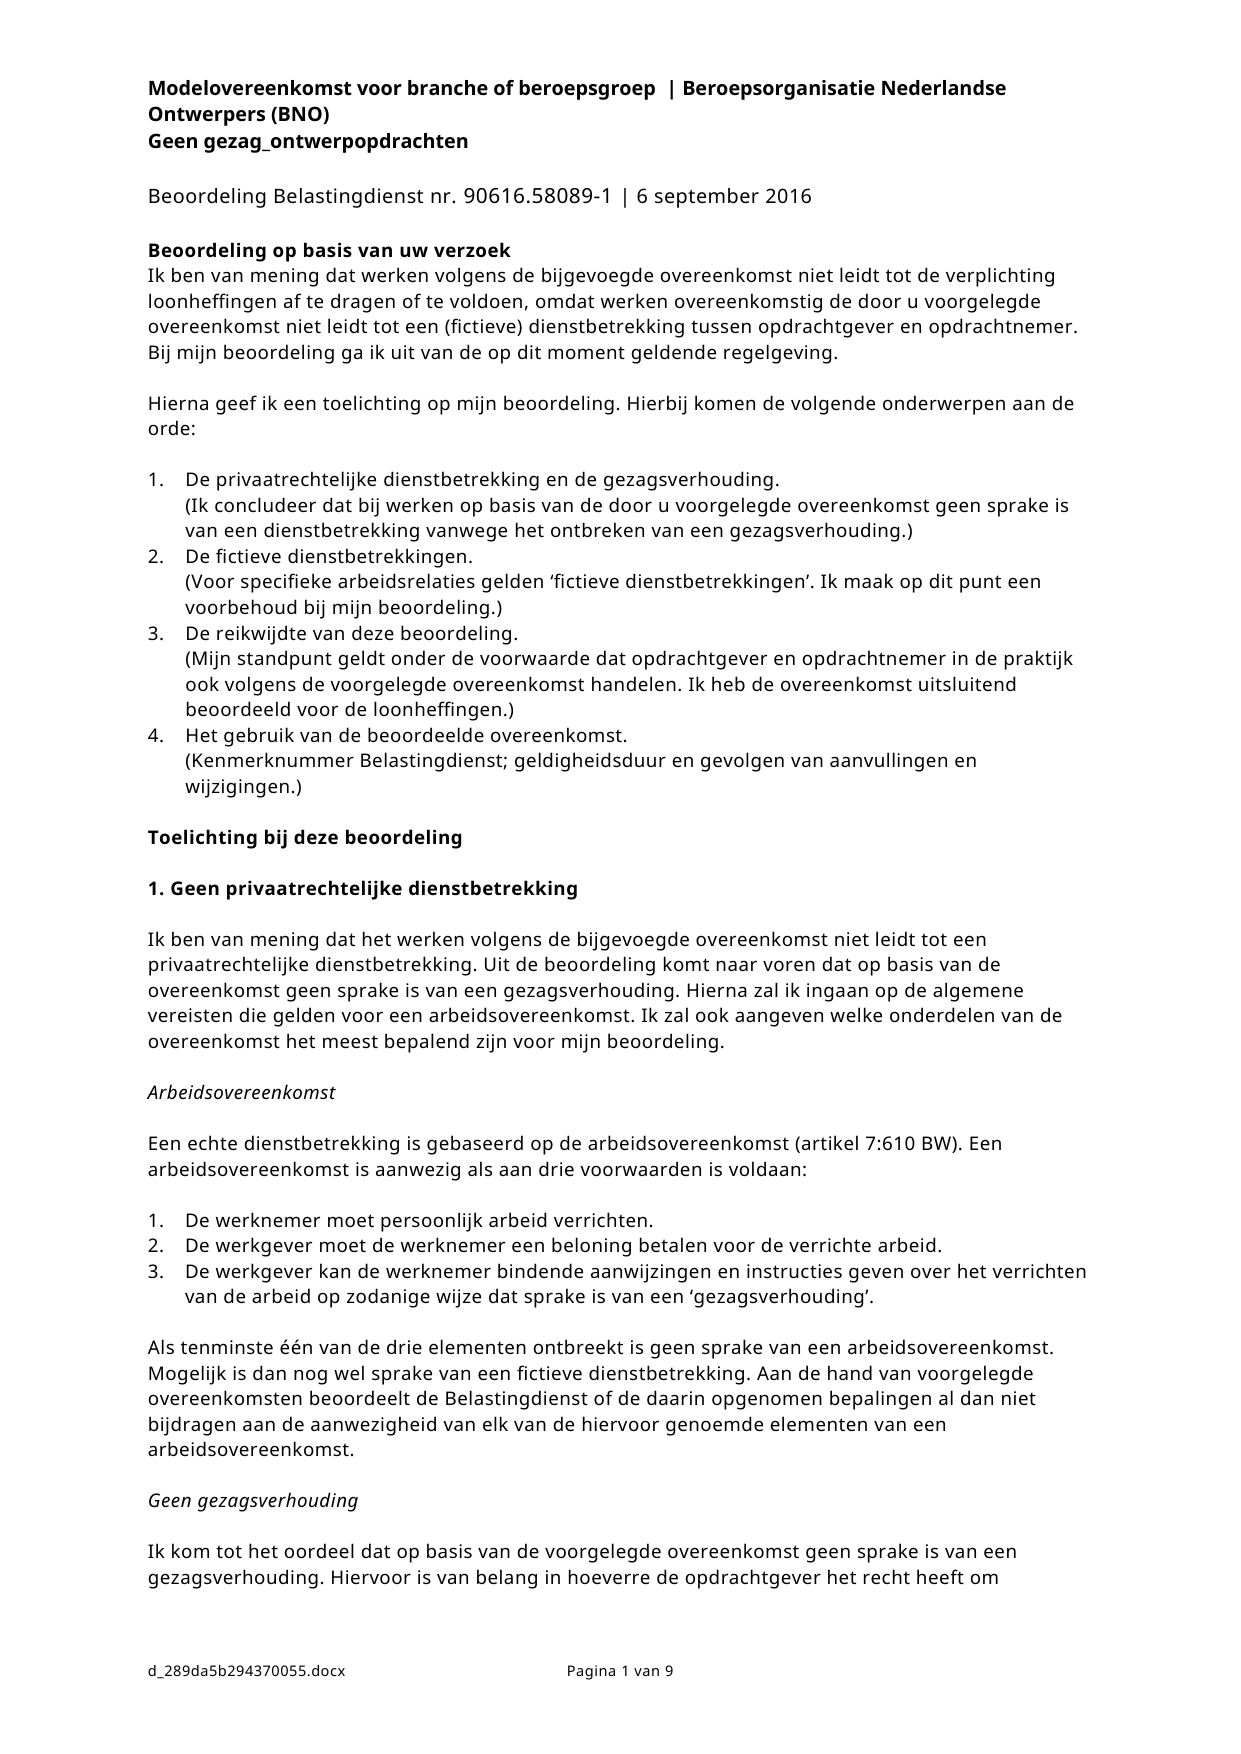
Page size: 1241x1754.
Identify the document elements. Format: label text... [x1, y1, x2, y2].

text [148, 1539, 1093, 1590]
text Geen gezagsverhouding [148, 1488, 1093, 1513]
list De werkgever kan de werknemer bindende aanwijzingen en instructies geven over het verrichten van de arbeid op zodanige wijze dat sprake is van een ‘gezagsverhouding’. [148, 1258, 1093, 1309]
text Ik ben van mening dat werken volgens de bijgevoegde overeenkomst niet leidt tot de verplichting loonheffingen af te dragen of te voldoen, omdat werken overeenkomstig de door u voorgelegde overeenkomst niet leidt tot een (fictieve) dienstbetrekking tussen opdrachtgever en opdrachtnemer. Bij mijn beoordeling ga ik uit van de op dit moment geldende regelgeving. [148, 263, 1093, 365]
text 1. Geen privaatrechtelijke dienstbetrekking [148, 875, 1093, 901]
list De werkgever moet de werknemer een beloning betalen voor de verrichte arbeid. [148, 1232, 1093, 1258]
list De fictieve dienstbetrekkingen. (Voor specifieke arbeidsrelaties gelden ‘fictieve dienstbetrekkingen’. Ik maak op dit punt een voorbehoud bij mijn beoordeling.) [148, 543, 1093, 620]
text Als tenminste één van de drie elementen ontbreekt is geen sprake van een arbeidsovereenkomst. Mogelijk is dan nog wel sprake van een fictieve dienstbetrekking. Aan de hand van voorgelegde overeenkomsten beoordeelt de Belastingdienst of de daarin opgenomen bepalingen al dan niet bijdragen aan de aanwezigheid van elk van de hiervoor genoemde elementen van een arbeidsovereenkomst. [148, 1334, 1093, 1462]
list De privaatrechtelijke dienstbetrekking en de gezagsverhouding. (Ik concludeer dat bij werken op basis van de door u voorgelegde overeenkomst geen sprake is van een dienstbetrekking vanwege het ontbreken van een gezagsverhouding.) [148, 467, 1093, 543]
list Het gebruik van de beoordeelde overeenkomst. (Kenmerknummer Belastingdienst; geldigheidsduur en gevolgen van aanvullingen en wijzigingen.) [148, 722, 1093, 798]
list De werknemer moet persoonlijk arbeid verrichten. [148, 1207, 1093, 1232]
text Een echte dienstbetrekking is gebaseerd op de arbeidsovereenkomst (artikel 7:610 BW). Een arbeidsovereenkomst is aanwezig als aan drie voorwaarden is voldaan: [148, 1130, 1093, 1181]
text Beoordeling op basis van uw verzoek [148, 237, 1093, 263]
text Hierna geef ik een toelichting op mijn beoordeling. Hierbij komen de volgende onderwerpen aan de orde: [148, 390, 1093, 441]
text Toelichting bij deze beoordeling [148, 824, 1093, 849]
text Ik ben van mening dat het werken volgens de bijgevoegde overeenkomst niet leidt tot een privaatrechtelijke dienstbetrekking. Uit de beoordeling komt naar voren dat op basis van de overeenkomst geen sprake is van een gezagsverhouding. Hierna zal ik ingaan op de algemene vereisten die gelden voor een arbeidsovereenkomst. Ik zal ook aangeven welke onderdelen van de overeenkomst het meest bepalend zijn voor mijn beoordeling. [148, 926, 1093, 1054]
text Arbeidsovereenkomst [148, 1079, 1093, 1105]
list De reikwijdte van deze beoordeling. (Mijn standpunt geldt onder de voorwaarde dat opdrachtgever en opdrachtnemer in de praktijk ook volgens de voorgelegde overeenkomst handelen. Ik heb de overeenkomst uitsluitend beoordeeld voor de loonheffingen.) [148, 620, 1093, 722]
